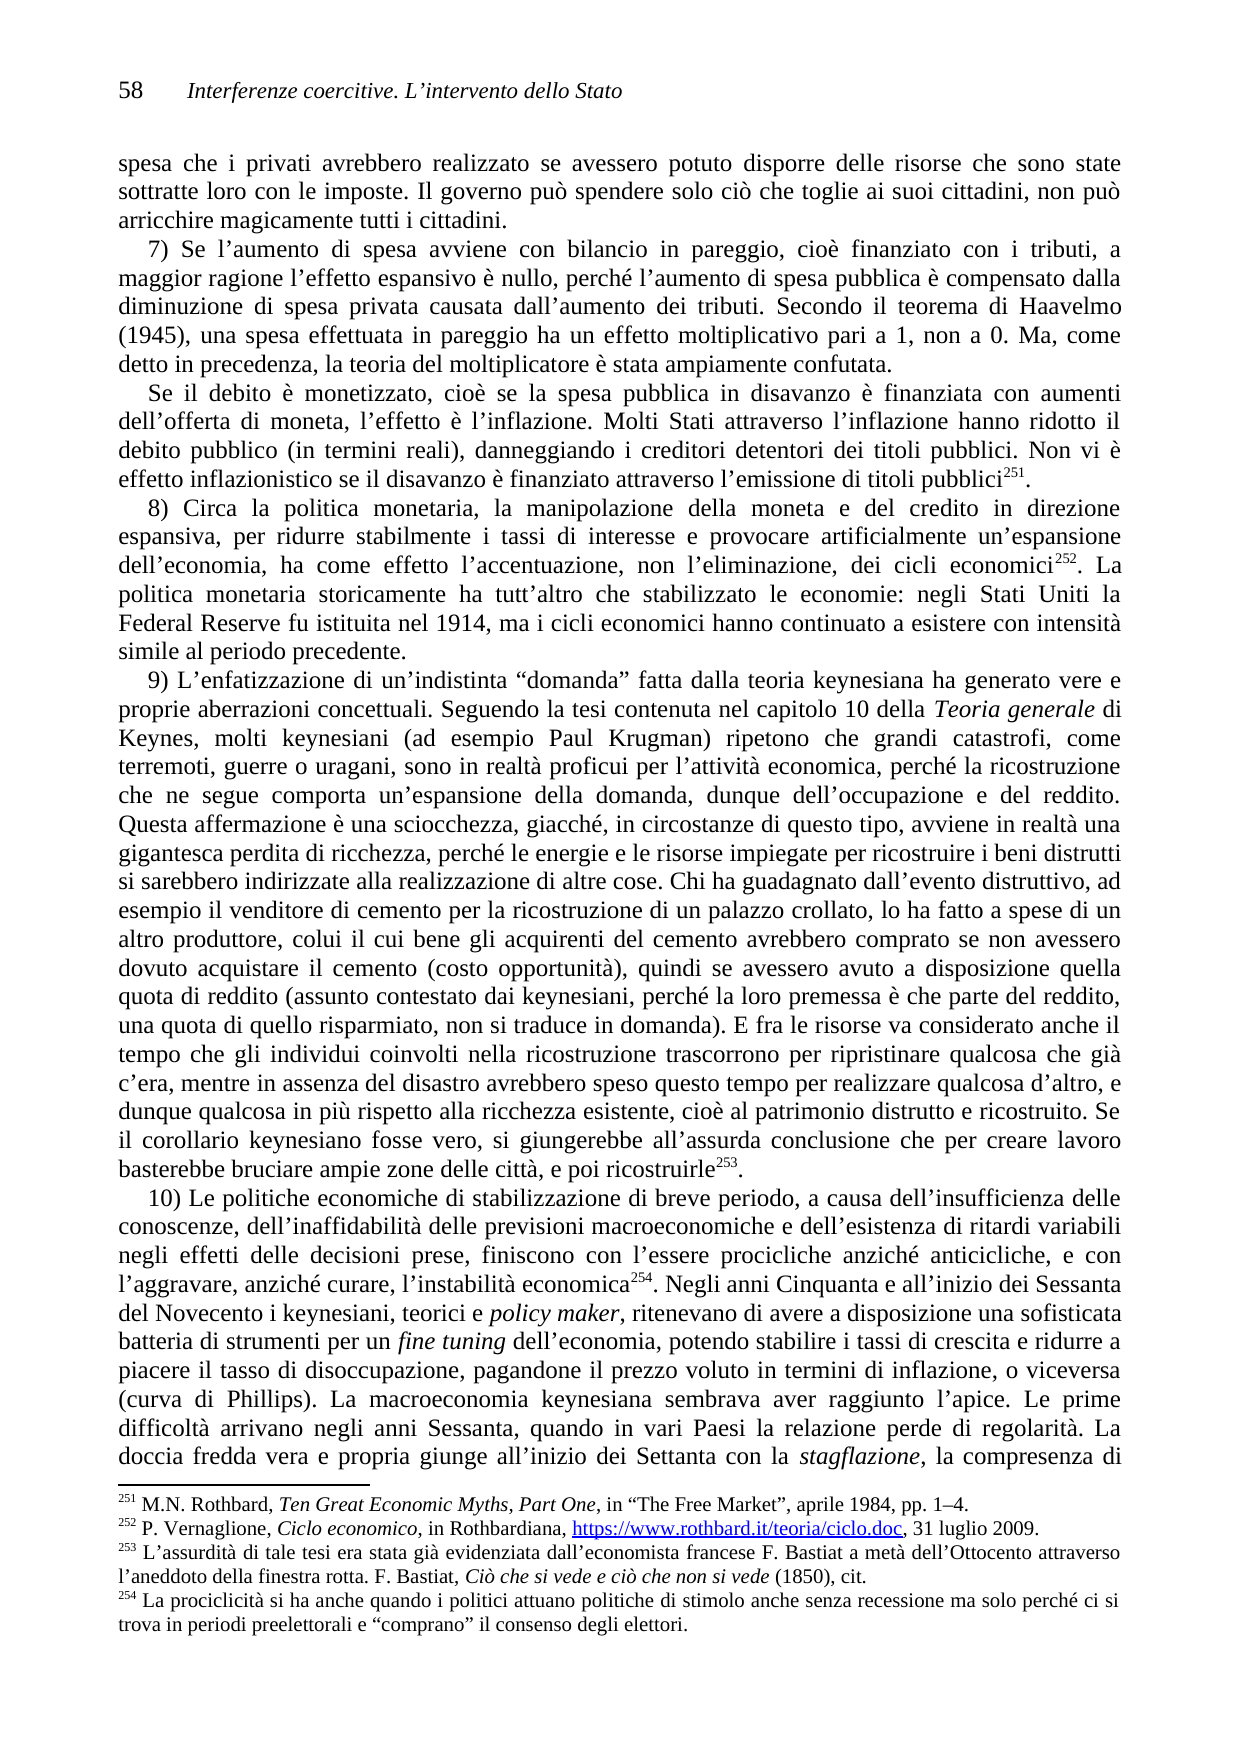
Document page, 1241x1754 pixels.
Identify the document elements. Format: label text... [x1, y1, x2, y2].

text 7) Se l’aumento di spesa avviene con bilancio in pareggio, cioè finanziato con i tributi, a maggior ragione l’effetto espansivo è nullo, perché l’aumento di spesa pubblica è compensato dalla diminuzione di spesa privata causata dall’aumento dei tributi. Secondo il teorema di Haavelmo (1945), una spesa effettuata in pareggio ha un effetto moltiplicativo pari a 1, non a 0. Ma, come detto in precedenza, la teoria del moltiplicatore è stata ampiamente confutata. [118, 234, 1122, 378]
text 6) Dunque il disavanzo, non colmandosi da solo, dovrà essere riequilibrato in futuro dai contribuenti. C’è solo una redistribuzione del reddito (dai futuri contribuenti agli attuali prestatori), non c’è alcuna crescita del reddito. La spesa pubblica non è aggiuntiva, ma solo sostitutiva della spesa che i privati avrebbero realizzato se avessero potuto disporre delle risorse che sono state sottratte loro con le imposte. Il governo può spendere solo ciò che toglie ai suoi cittadini, non può arricchire magicamente tutti i cittadini. [118, 148, 1122, 234]
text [118, 1183, 1122, 1470]
text 9) L’enfatizzazione di un’indistinta “domanda” fatta dalla teoria keynesiana ha generato vere e proprie aberrazioni concettuali. Seguendo la tesi contenuta nel capitolo 10 della Teoria generale di Keynes, molti keynesiani (ad esempio Paul Krugman) ripetono che grandi catastrofi, come terremoti, guerre o uragani, sono in realtà proficui per l’attività economica, perché la ricostruzione che ne segue comporta un’espansione della domanda, dunque dell’occupazione e del reddito. Questa affermazione è una sciocchezza, giacché, in circostanze di questo tipo, avviene in realtà una gigantesca perdita di ricchezza, perché le energie e le risorse impiegate per ricostruire i beni distrutti si sarebbero indirizzate alla realizzazione di altre cose. Chi ha guadagnato dall’evento distruttivo, ad esempio il venditore di cemento per la ricostruzione di un palazzo crollato, lo ha fatto a spese di un altro produttore, colui il cui bene gli acquirenti del cemento avrebbero comprato se non avessero dovuto acquistare il cemento (costo opportunità), quindi se avessero avuto a disposizione quella quota di reddito (assunto contestato dai keynesiani, perché la loro premessa è che parte del reddito, una quota di quello risparmiato, non si traduce in domanda). E fra le risorse va considerato anche il tempo che gli individui coinvolti nella ricostruzione trascorrono per ripristinare qualcosa che già c’era, mentre in assenza del disastro avrebbero speso questo tempo per realizzare qualcosa d’altro, e dunque qualcosa in più rispetto alla ricchezza esistente, cioè al patrimonio distrutto e ricostruito. Se il corollario keynesiano fosse vero, si giungerebbe all’assurda conclusione che per creare lavoro basterebbe bruciare ampie zone delle città, e poi ricostruirle. [118, 665, 1122, 1183]
text 8) Circa la politica monetaria, la manipolazione della moneta e del credito in direzione espansiva, per ridurre stabilmente i tassi di interesse e provocare artificialmente un’espansione dell’economia, ha come effetto l’accentuazione, non l’eliminazione, dei cicli economici. La politica monetaria storicamente ha tutt’altro che stabilizzato le economie: negli Stati Uniti la Federal Reserve fu istituita nel 1914, ma i cicli economici hanno continuato a esistere con intensità simile al periodo precedente. [118, 493, 1122, 665]
text Se il debito è monetizzato, cioè se la spesa pubblica in disavanzo è finanziata con aumenti dell’offerta di moneta, l’effetto è l’inflazione. Molti Stati attraverso l’inflazione hanno ridotto il debito pubblico (in termini reali), danneggiando i creditori detentori dei titoli pubblici. Non vi è effetto inflazionistico se il disavanzo è finanziato attraverso l’emissione di titoli pubblici. [118, 378, 1122, 493]
